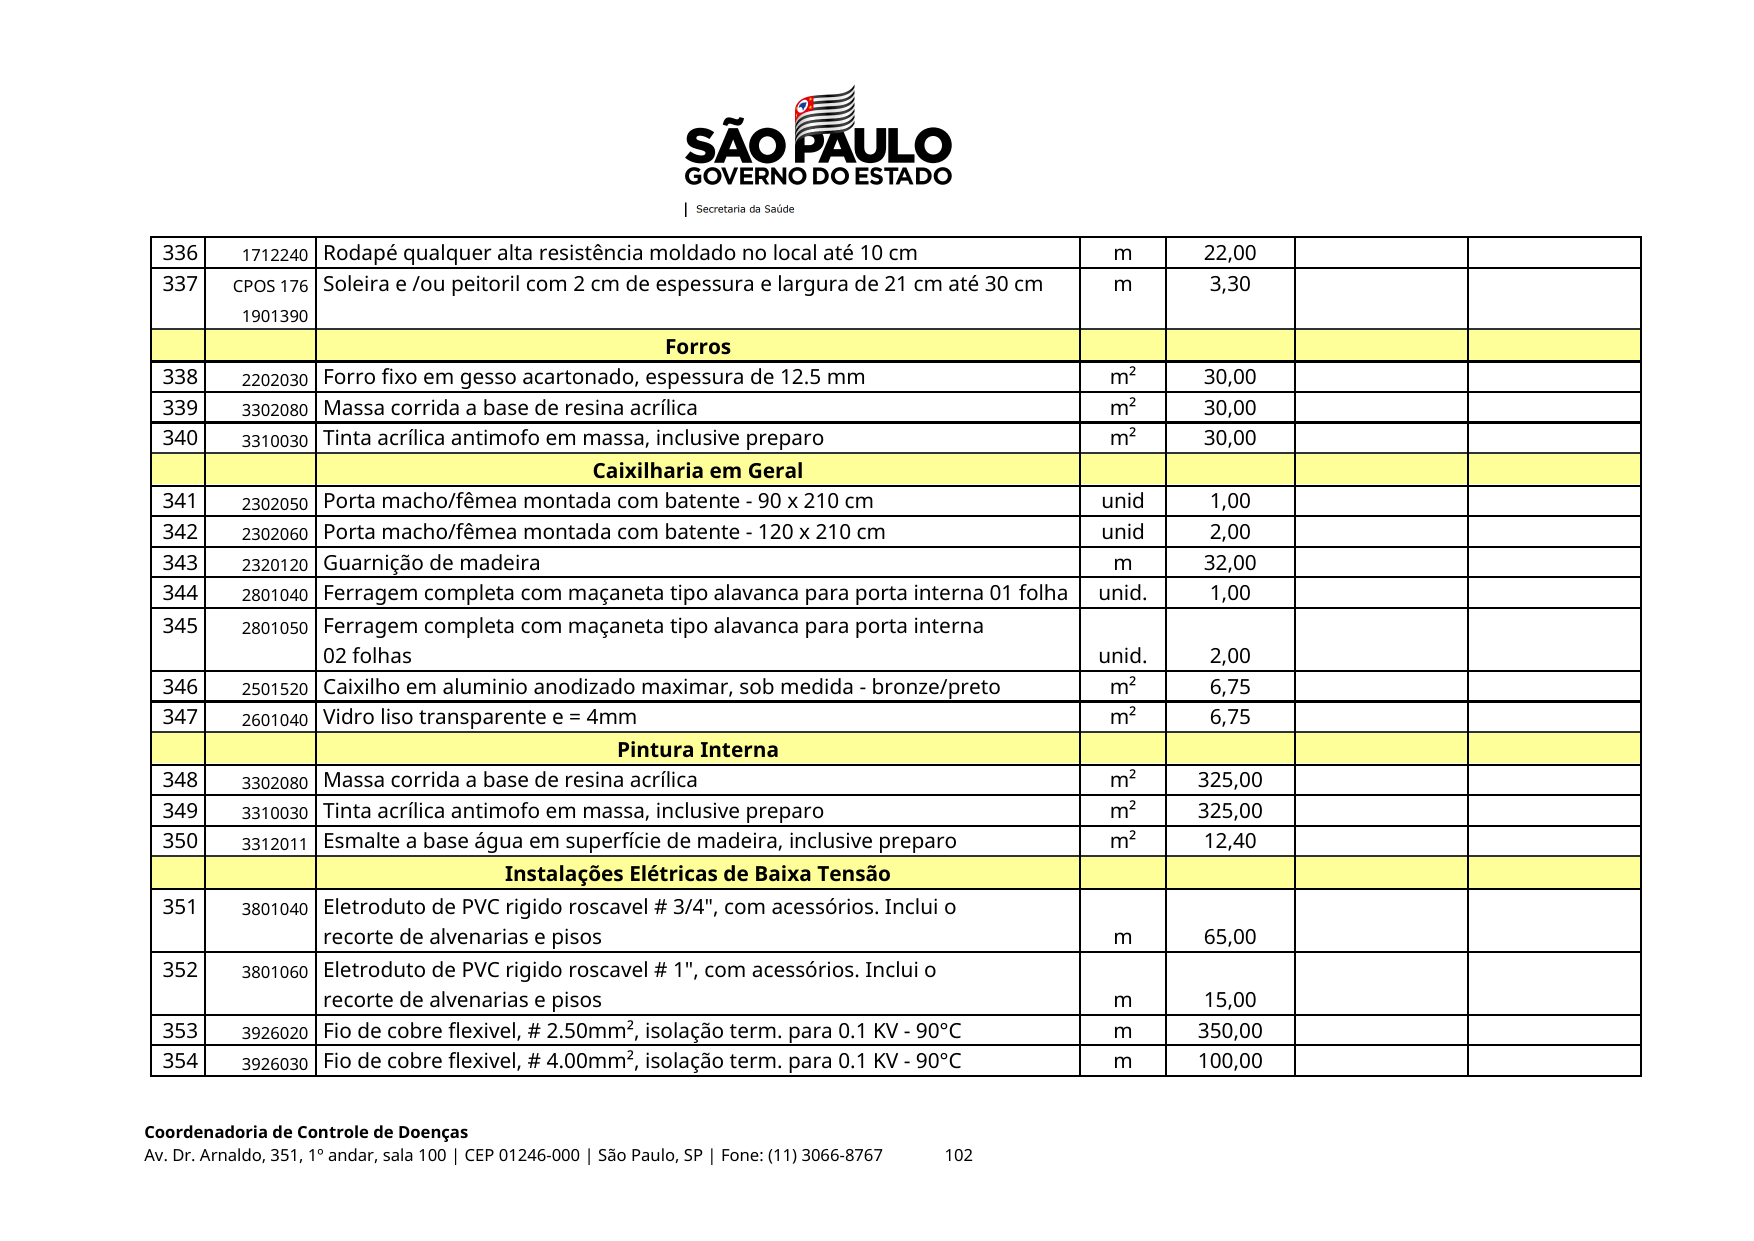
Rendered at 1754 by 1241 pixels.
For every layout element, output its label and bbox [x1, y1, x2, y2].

picture [662, 73, 977, 236]
